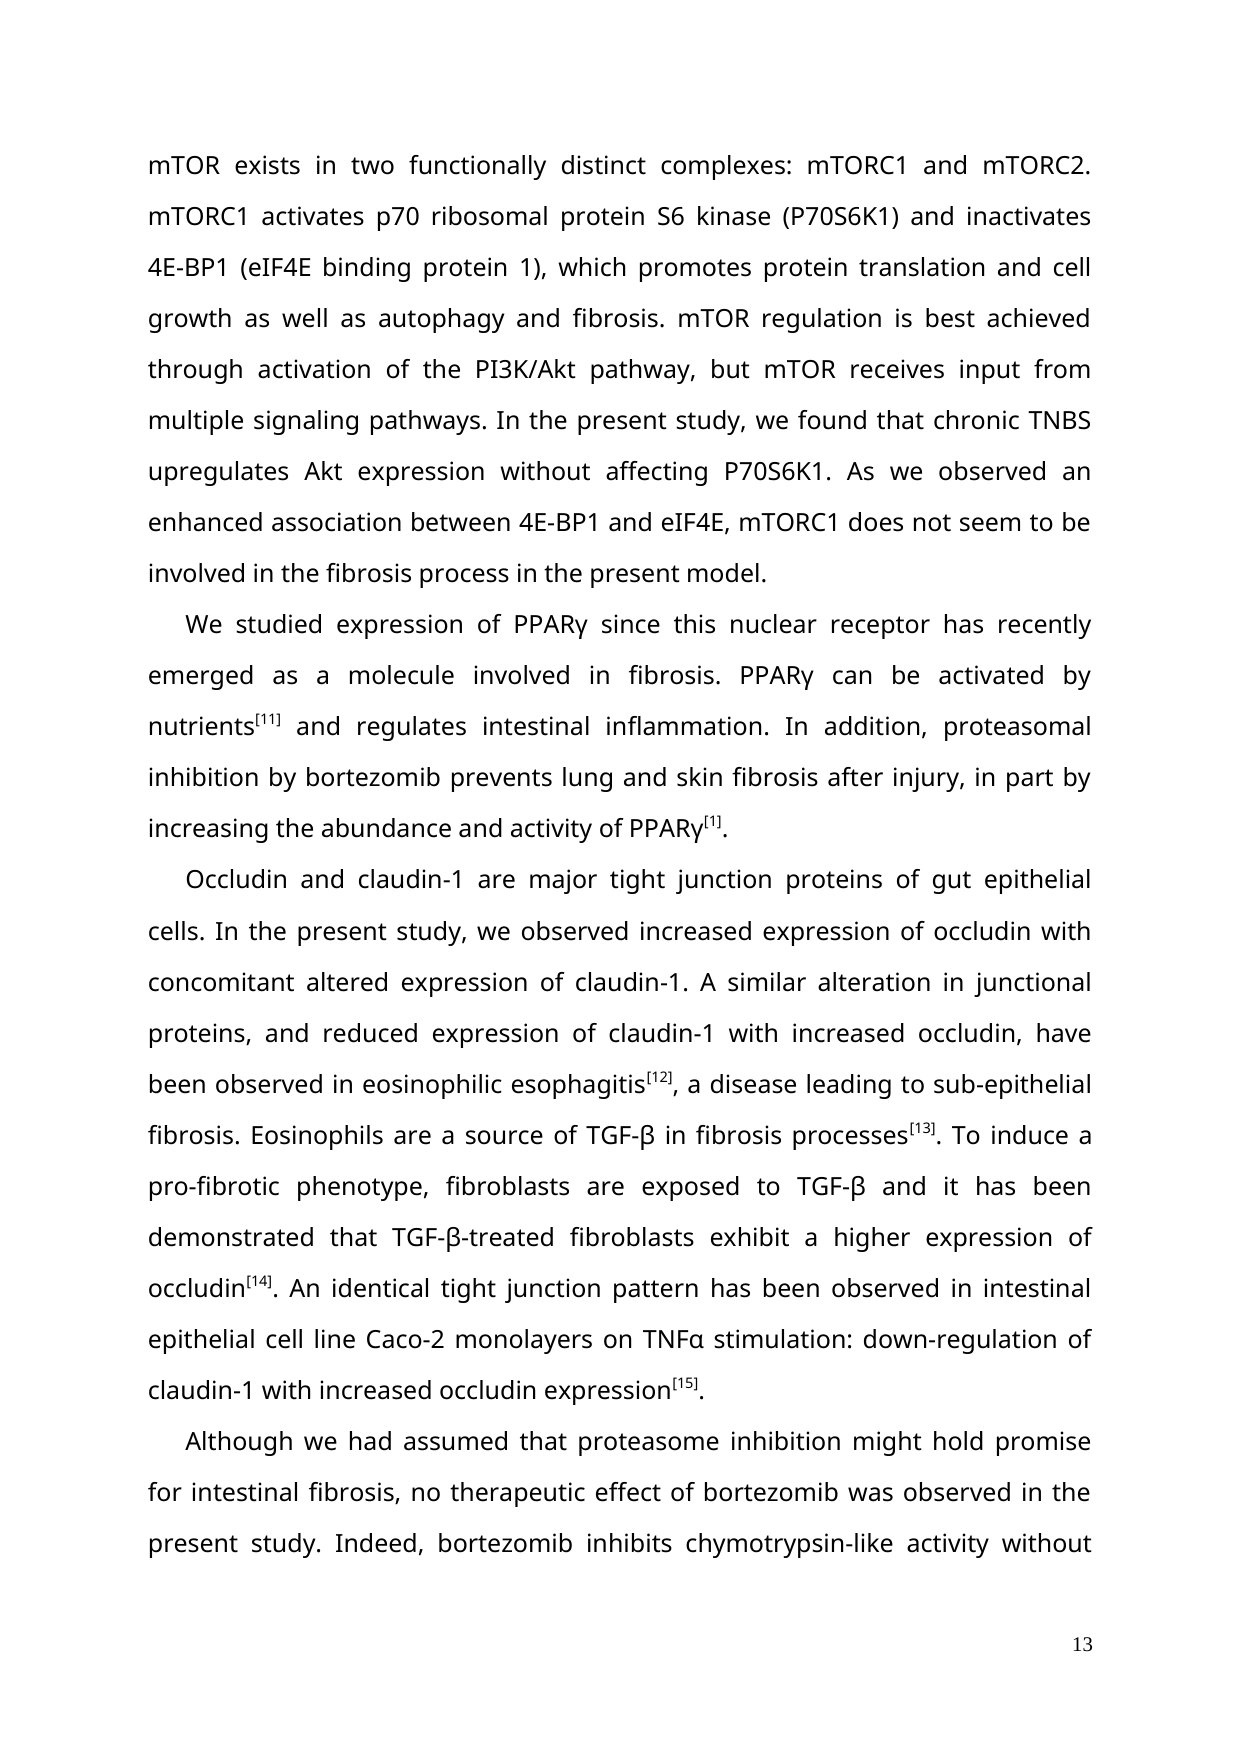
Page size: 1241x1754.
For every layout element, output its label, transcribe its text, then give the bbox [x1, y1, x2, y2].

text We studied expression of PPARγ since this nuclear receptor has recently emerged as a molecule involved in fibrosis. PPARγ can be activated by nutrients[11] and regulates intestinal inflammation. In addition, proteasomal inhibition by bortezomib prevents lung and skin fibrosis after injury, in part by increasing the abundance and activity of PPARγ[1]. [148, 607, 1093, 845]
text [148, 1424, 1093, 1560]
text Occludin and claudin-1 are major tight junction proteins of gut epithelial cells. In the present study, we observed increased expression of occludin with concomitant altered expression of claudin-1. A similar alteration in junctional proteins, and reduced expression of claudin-1 with increased occludin, have been observed in eosinophilic esophagitis[12], a disease leading to sub-epithelial fibrosis. Eosinophils are a source of TGF-β in fibrosis processes[13]. To induce a pro-fibrotic phenotype, fibroblasts are exposed to TGF-β and it has been demonstrated that TGF-β-treated fibroblasts exhibit a higher expression of occludin[14]. An identical tight junction pattern has been observed in intestinal epithelial cell line Caco-2 monolayers on TNFα stimulation: down-regulation of claudin-1 with increased occludin expression[15]. [148, 862, 1093, 1407]
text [148, 148, 1093, 590]
